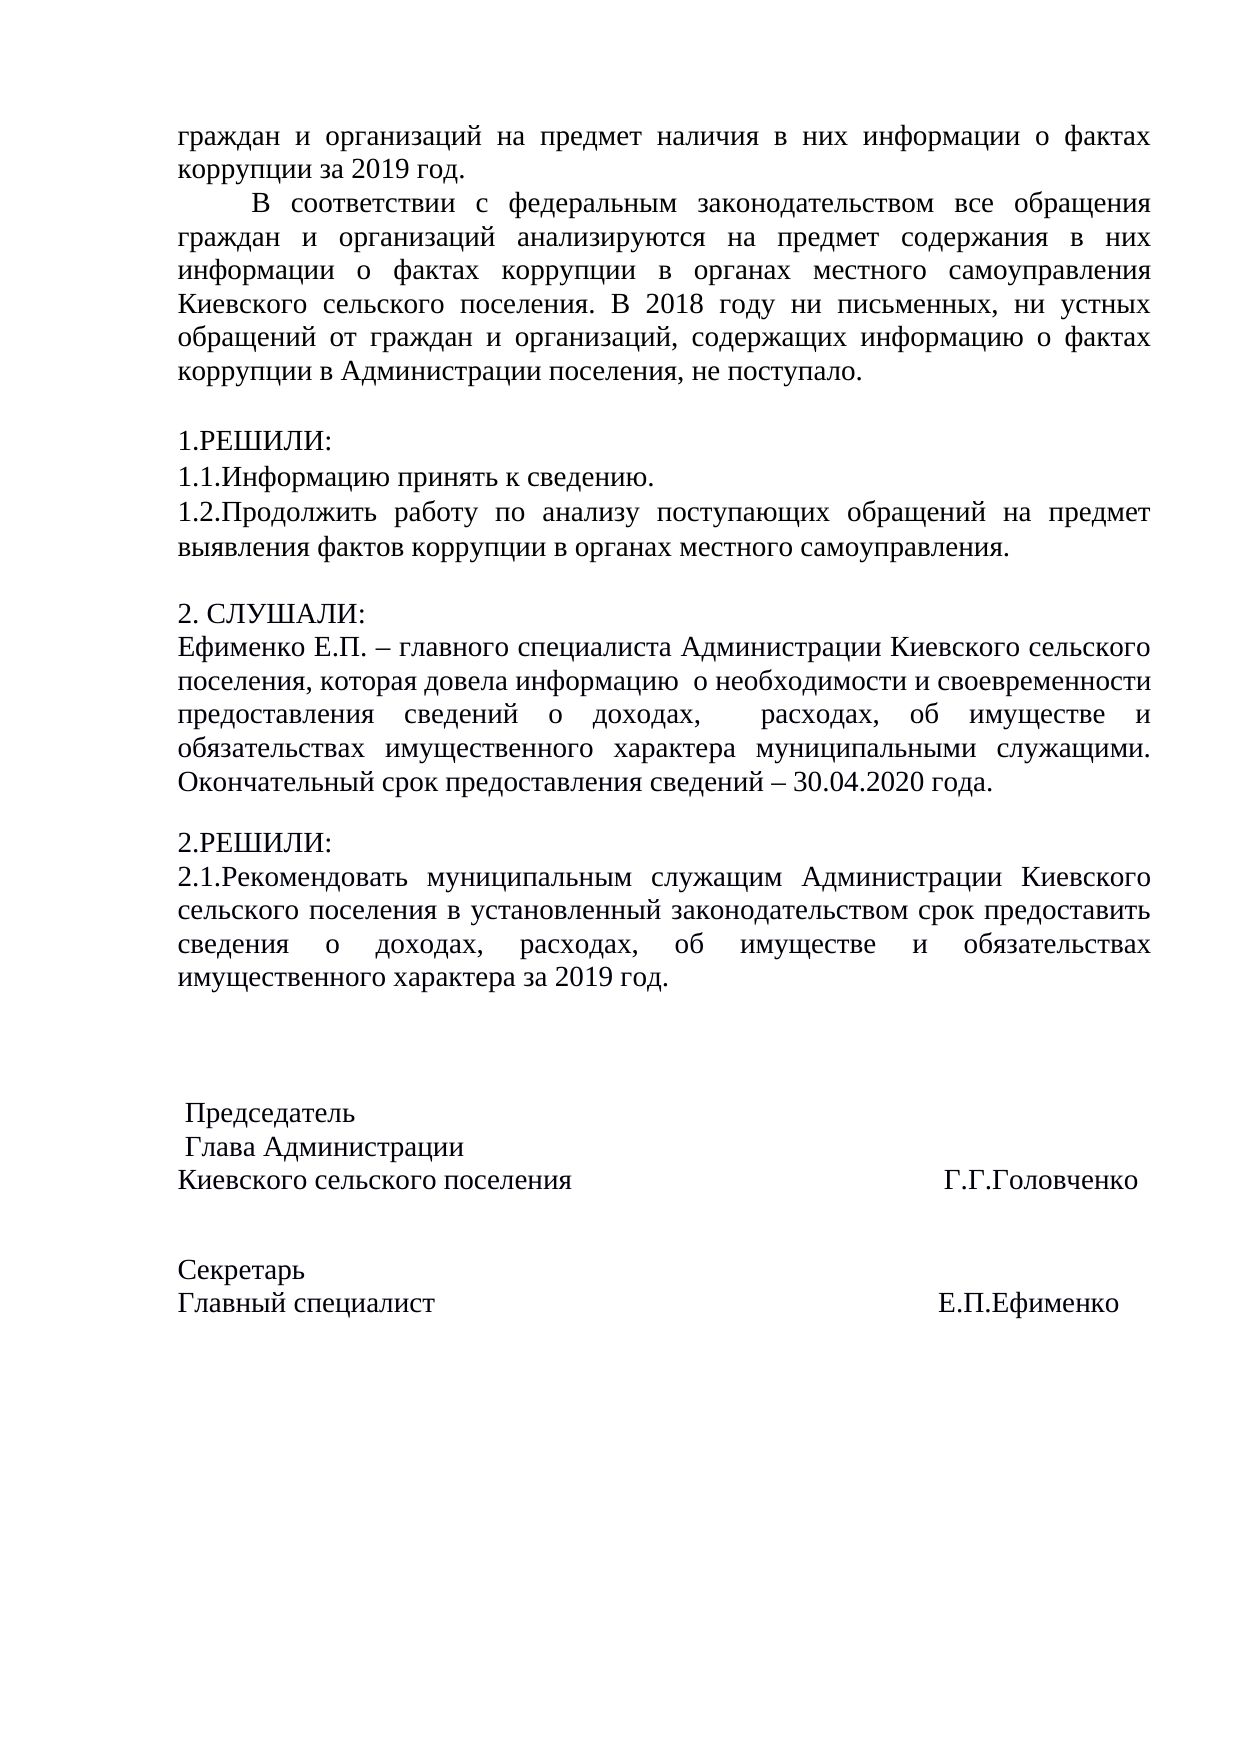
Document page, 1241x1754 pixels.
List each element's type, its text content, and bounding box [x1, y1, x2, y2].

text 2.1.Рекомендовать муниципальным служащим Администрации Киевского сельского поселения в установленный законодательством срок предоставить сведения о доходах, расходах, об имуществе и обязательствах имущественного характера за 2019 год. [177, 859, 1152, 993]
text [177, 118, 1152, 185]
text 2. СЛУШАЛИ: [177, 596, 1152, 629]
text 1.РЕШИЛИ: [177, 422, 1152, 458]
text 1.1.Информацию принять к сведению. [177, 458, 1152, 493]
text Глава Администрации [177, 1129, 1152, 1162]
text В соответствии с федеральным законодательством все обращения граждан и организаций анализируются на предмет содержания в них информации о фактах коррупции в органах местного самоуправления Киевского сельского поселения. В 2018 году ни письменных, ни устных обращений от граждан и организаций, содержащих информацию о фактах коррупции в Администрации поселения, не поступало. [177, 185, 1152, 386]
text 1.2.Продолжить работу по анализу поступающих обращений на предмет выявления фактов коррупции в органах местного самоуправления. [177, 493, 1152, 562]
text 2.РЕШИЛИ: [177, 825, 1152, 859]
text Секретарь [177, 1252, 1152, 1286]
text Главный специалист Е.П.Ефименко [177, 1286, 1152, 1319]
text Киевского сельского поселения Г.Г.Головченко [177, 1162, 1152, 1196]
text Ефименко Е.П. – главного специалиста Администрации Киевского сельского поселения, которая довела информацию о необходимости и своевременности предоставления сведений о доходах, расходах, об имуществе и обязательствах имущественного характера муниципальными служащими. Окончательный срок предоставления сведений – 30.04.2020 года. [177, 629, 1152, 797]
text Председатель [177, 1095, 1152, 1129]
